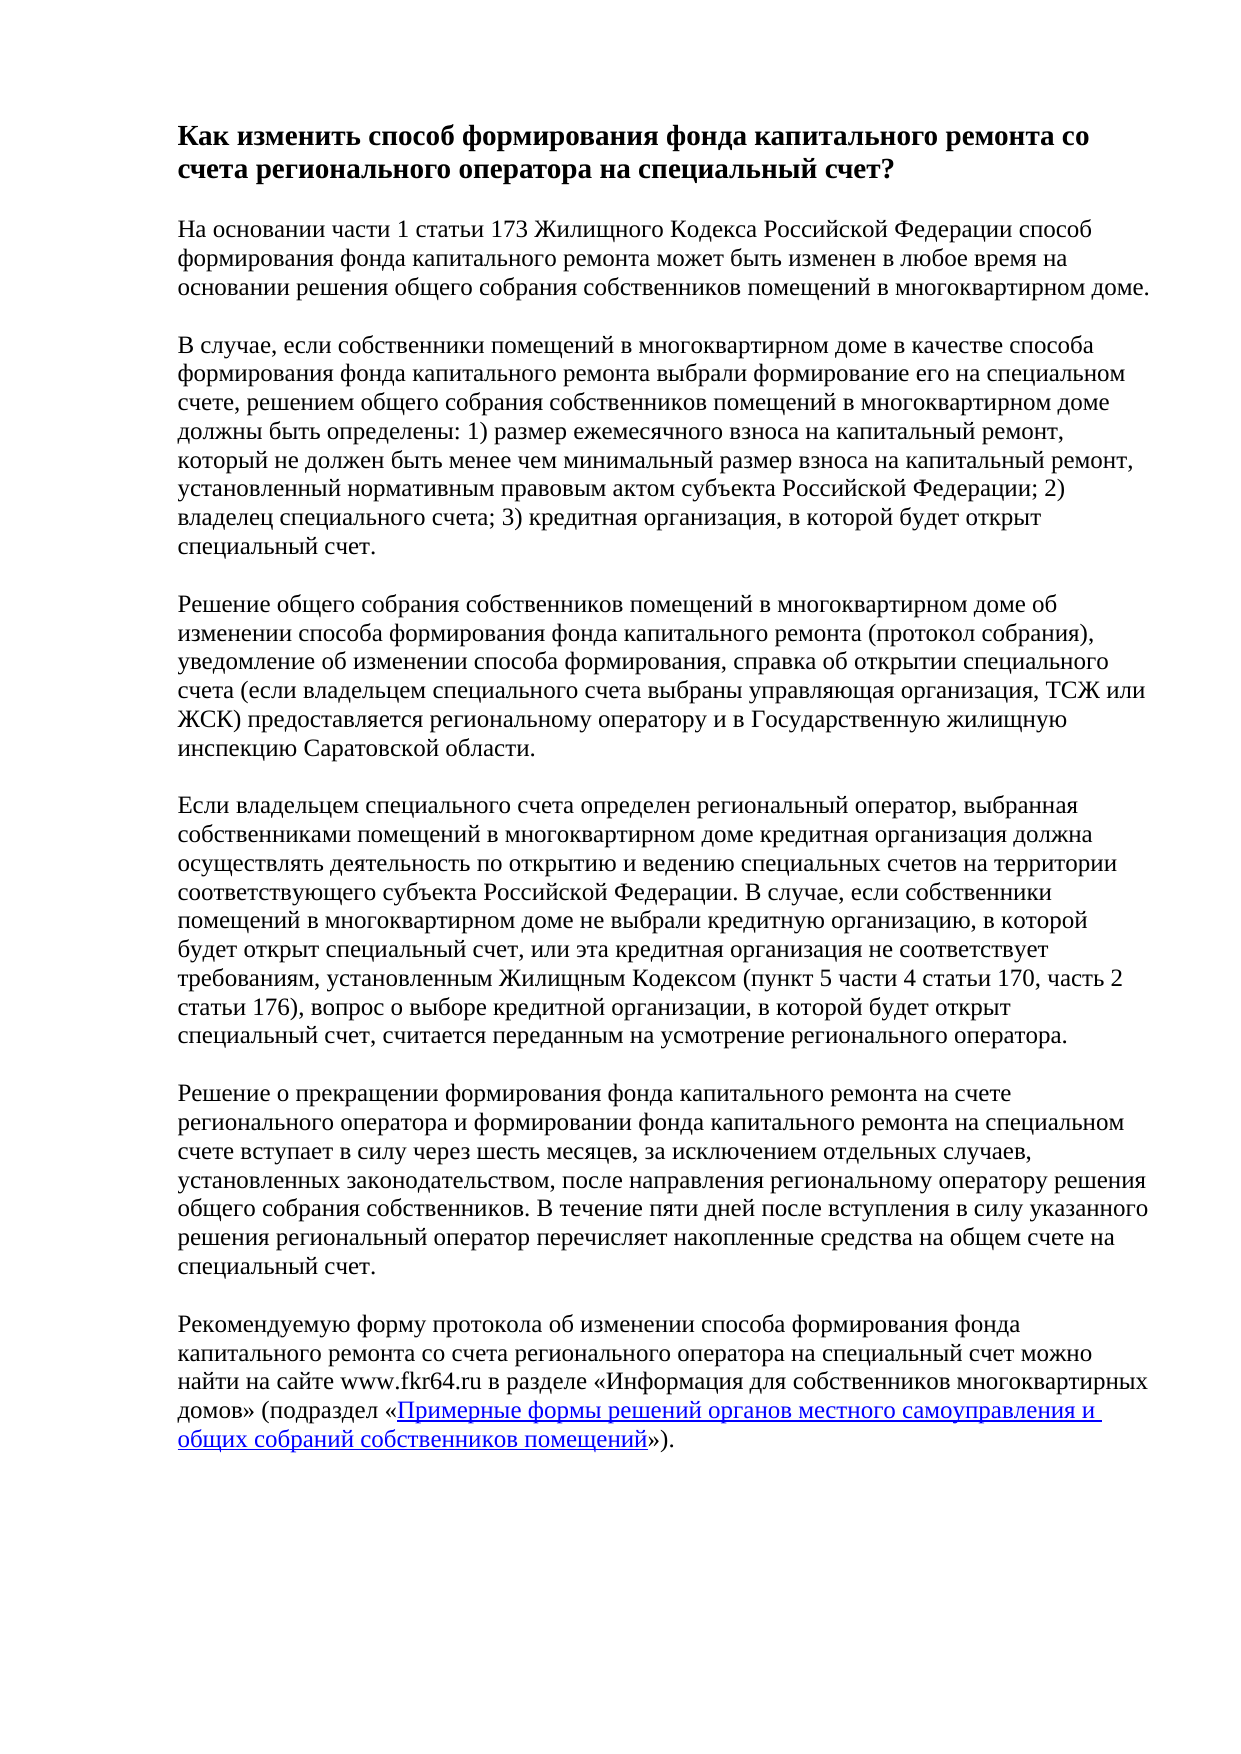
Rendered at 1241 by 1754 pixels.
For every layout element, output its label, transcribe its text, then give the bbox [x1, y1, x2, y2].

text Решение о прекращении формирования фонда капитального ремонта на счете регионального оператора и формировании фонда капитального ремонта на специальном счете вступает в силу через шесть месяцев, за исключением отдельных случаев, установленных законодательством, после направления региональному оператору решения общего собрания собственников. В течение пяти дней после вступления в силу указанного решения региональный оператор перечисляет накопленные средства на общем счете на специальный счет. [177, 1078, 1152, 1280]
text Если владельцем специального счета определен региональный оператор, выбранная собственниками помещений в многоквартирном доме кредитная организация должна осуществлять деятельность по открытию и ведению специальных счетов на территории соответствующего субъекта Российской Федерации. В случае, если собственники помещений в многоквартирном доме не выбрали кредитную организацию, в которой будет открыт специальный счет, или эта кредитная организация не соответствует требованиям, установленным Жилищным Кодексом (пункт 5 части 4 статьи 170, часть 2 статьи 176), вопрос о выборе кредитной организации, в которой будет открыт специальный счет, считается переданным на усмотрение регионального оператора. [177, 791, 1152, 1049]
text В случае, если собственники помещений в многоквартирном доме в качестве способа формирования фонда капитального ремонта выбрали формирование его на специальном счете, решением общего собрания собственников помещений в многоквартирном доме должны быть определены: 1) размер ежемесячного взноса на капитальный ремонт, который не должен быть менее чем минимальный размер взноса на капитальный ремонт, установленный нормативным правовым актом субъекта Российской Федерации; 2) владелец специального счета; 3) кредитная организация, в которой будет открыт специальный счет. [177, 330, 1152, 560]
text Решение общего собрания собственников помещений в многоквартирном доме об изменении способа формирования фонда капитального ремонта (протокол собрания), уведомление об изменении способа формирования, справка об открытии специального счета (если владельцем специального счета выбраны управляющая организация, ТСЖ или ЖСК) предоставляется региональному оператору и в Государственную жилищную инспекцию Саратовской области. [177, 589, 1152, 761]
text На основании части 1 статьи 173 Жилищного Кодекса Российской Федерации способ формирования фонда капитального ремонта может быть изменен в любое время на основании решения общего собрания собственников помещений в многоквартирном доме. [177, 214, 1152, 301]
text Как изменить способ формирования фонда капитального ремонта со счета регионального оператора на специальный счет? [177, 118, 1152, 185]
text Рекомендуемую форму протокола об изменении способа формирования фонда капитального ремонта со счета регионального оператора на специальный счет можно найти на сайте www.fkr64.ru в разделе «Информация для собственников многоквартирных домов» (подраздел «Примерные формы решений органов местного самоуправления и общих собраний собственников помещений»). [177, 1309, 1152, 1453]
